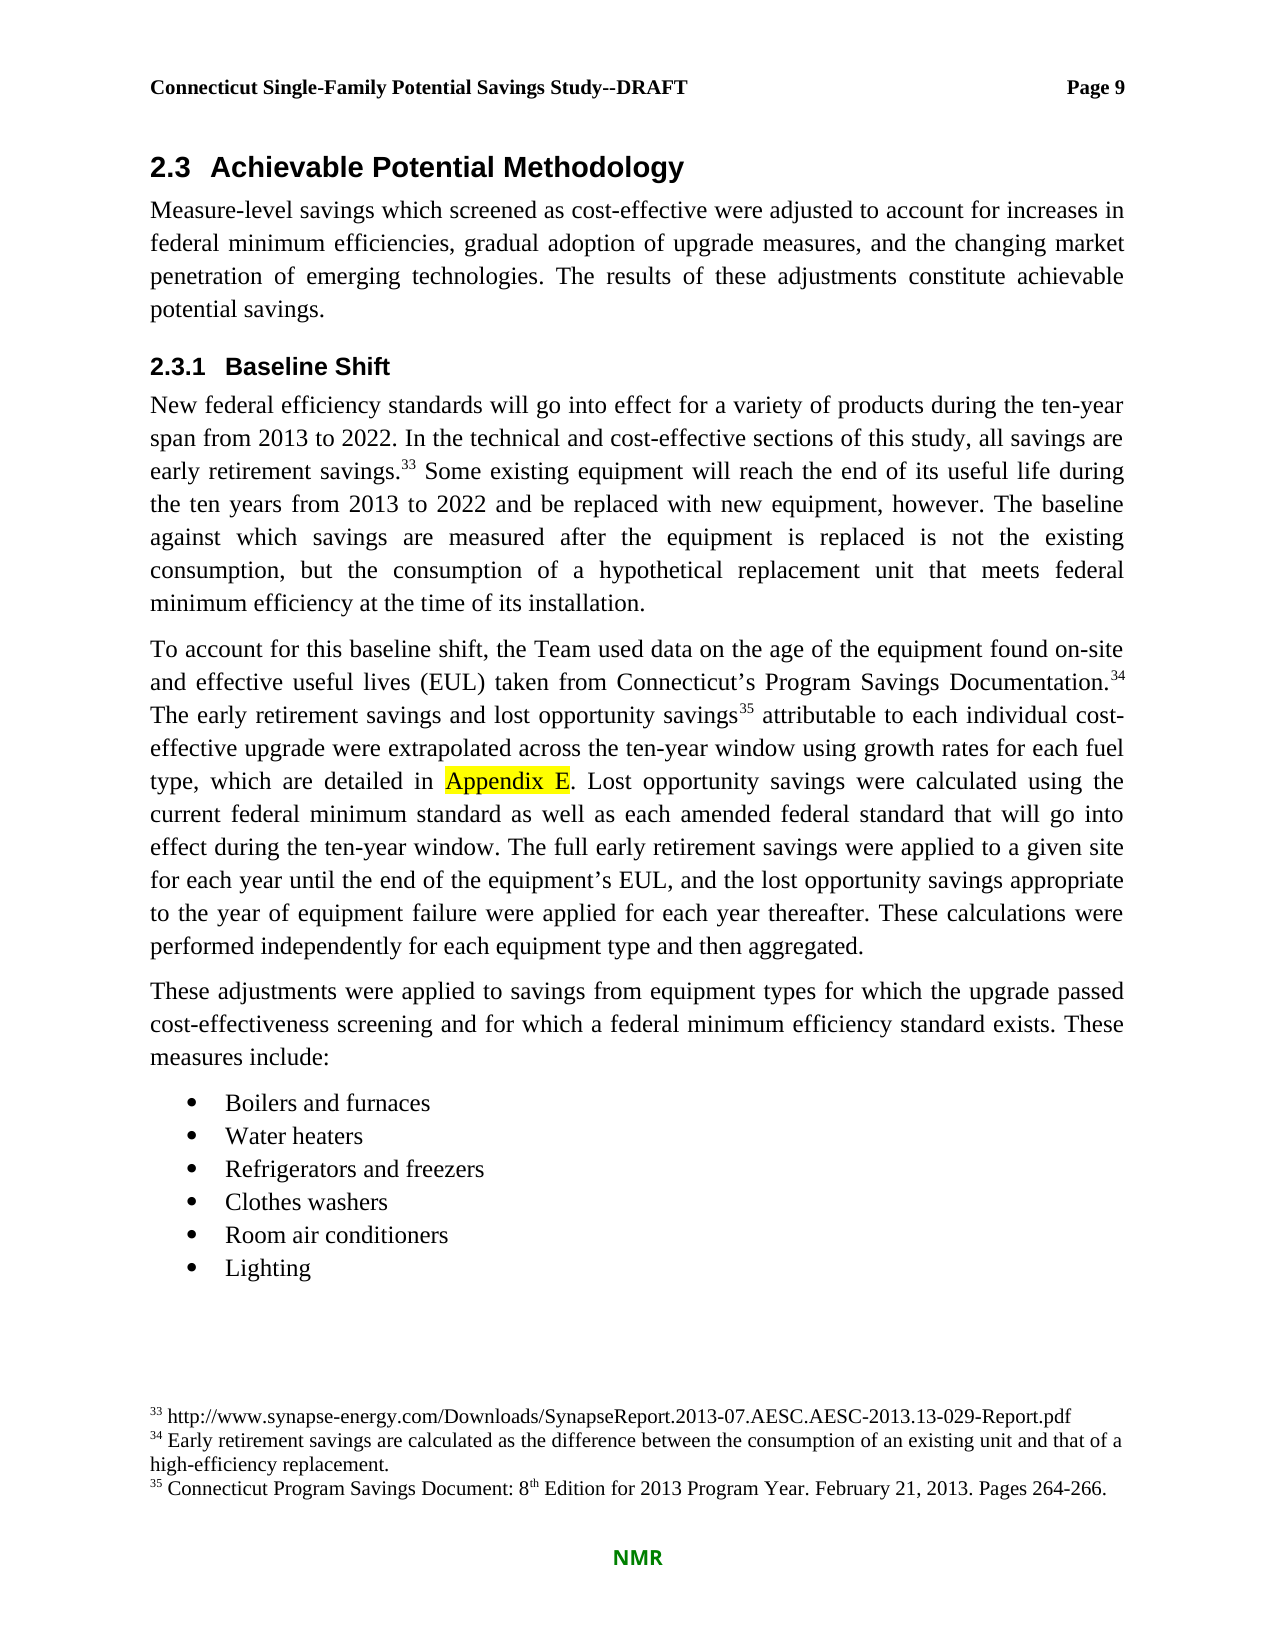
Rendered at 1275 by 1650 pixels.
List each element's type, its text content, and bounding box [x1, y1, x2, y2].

text These adjustments were applied to savings from equipment types for which the upgrade passed cost-effectiveness screening and for which a federal minimum efficiency standard exists. These measures include: [150, 976, 1125, 1071]
subtitle Achievable Potential Methodology [150, 150, 1125, 183]
text New federal efficiency standards will go into effect for a variety of products during the ten-year span from 2013 to 2022. In the technical and cost-effective sections of this study, all savings are early retirement savings. Some existing equipment will reach the end of its useful life during the ten years from 2013 to 2022 and be replaced with new equipment, however. The baseline against which savings are measured after the equipment is replaced is not the existing consumption, but the consumption of a hypothetical replacement unit that meets federal minimum efficiency at the time of its installation. [150, 390, 1125, 617]
subtitle Baseline Shift [150, 352, 1125, 381]
text Measure-level savings which screened as cost-effective were adjusted to account for increases in federal minimum efficiencies, gradual adoption of upgrade measures, and the changing market penetration of emerging technologies. The results of these adjustments constitute achievable potential savings. [150, 195, 1125, 323]
text To account for this baseline shift, the Team used data on the age of the equipment found on-site and effective useful lives (EUL) taken from Connecticut’s Program Savings Documentation. The early retirement savings and lost opportunity savings attributable to each individual cost-effective upgrade were extrapolated across the ten-year window using growth rates for each fuel type, which are detailed in Appendix E. Lost opportunity savings were calculated using the current federal minimum standard as well as each amended federal standard that will go into effect during the ten-year window. The full early retirement savings were applied to a given site for each year until the end of the equipment’s EUL, and the lost opportunity savings appropriate to the year of equipment failure were applied for each year thereafter. These calculations were performed independently for each equipment type and then aggregated. [150, 634, 1125, 959]
list Lighting [187, 1253, 1125, 1282]
list Refrigerators and freezers [187, 1154, 1125, 1183]
list Room air conditioners [187, 1220, 1125, 1249]
list Water heaters [187, 1121, 1125, 1150]
list Boilers and furnaces [187, 1088, 1125, 1117]
list Clothes washers [187, 1187, 1125, 1216]
